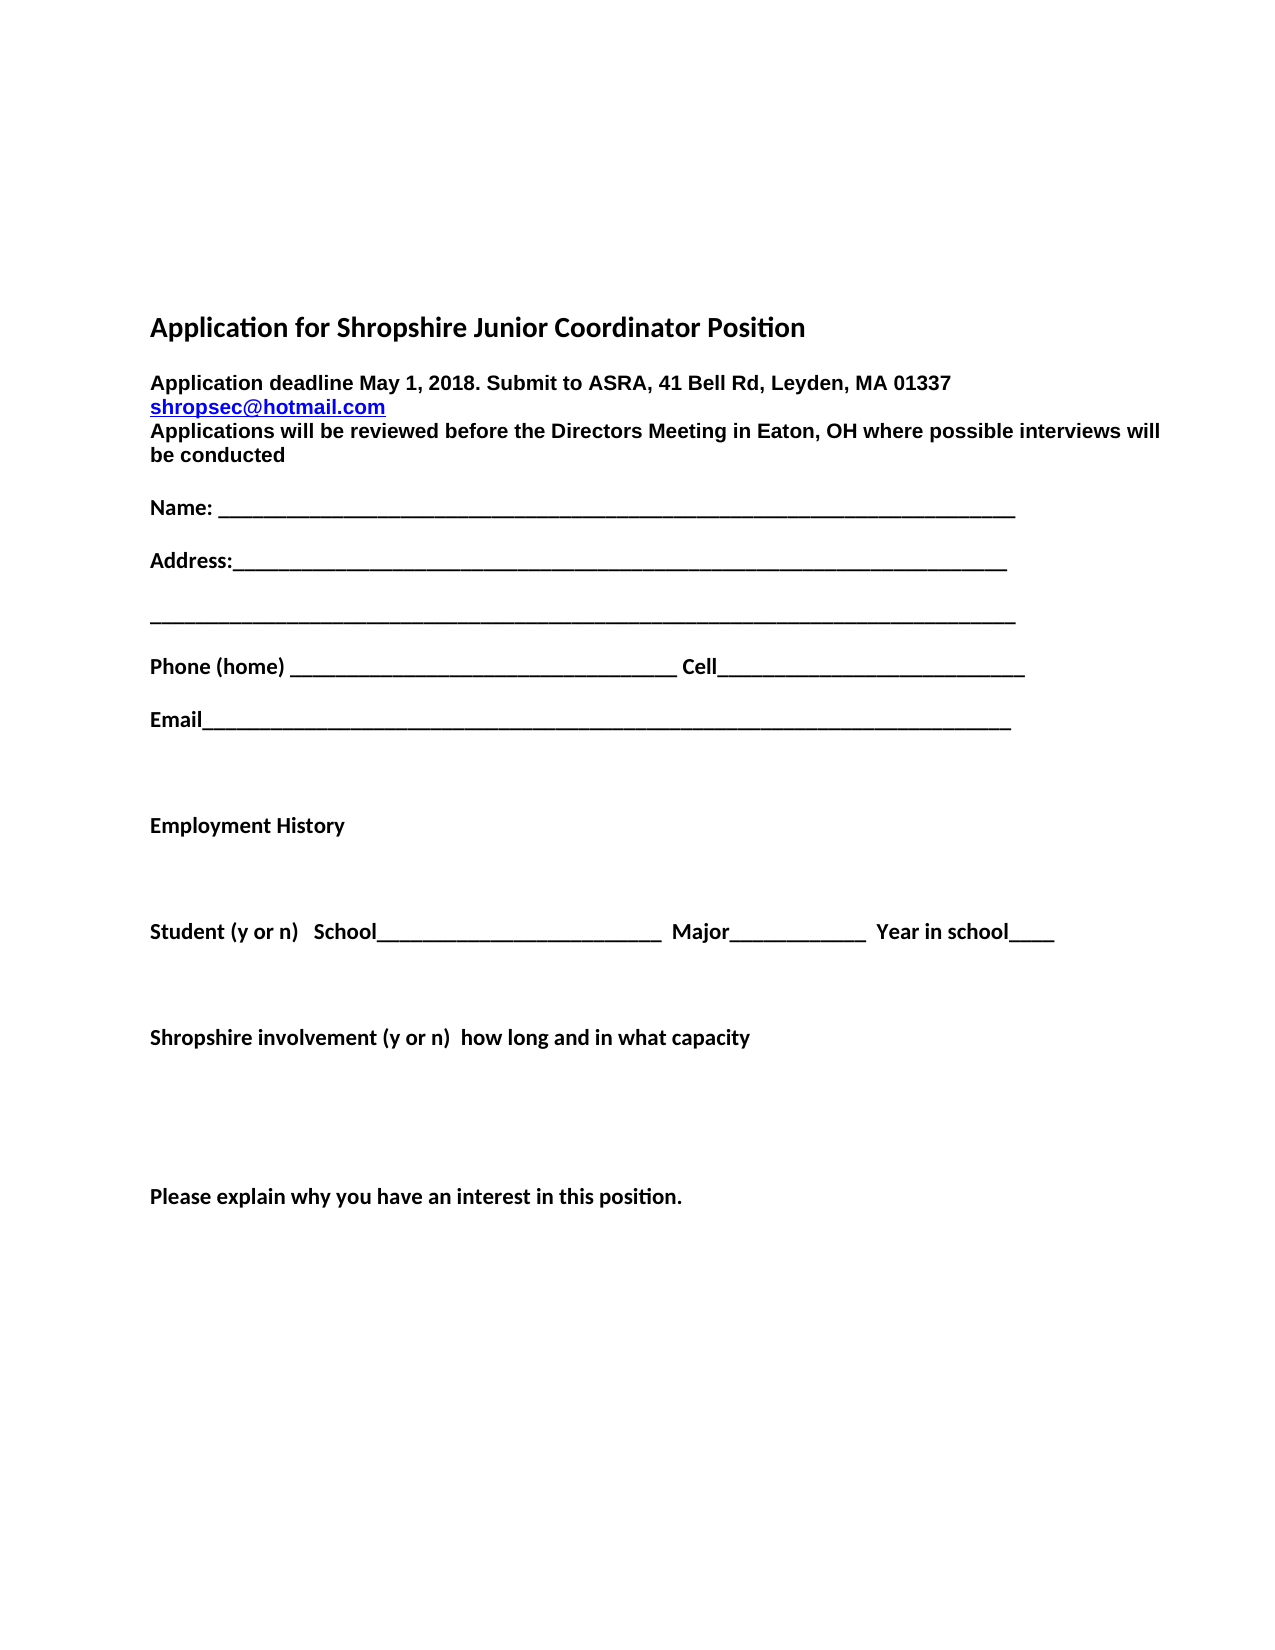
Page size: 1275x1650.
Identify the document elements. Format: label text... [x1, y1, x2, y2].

text Application for Shropshire Junior Coordinator Position [150, 309, 1172, 345]
text Employment History [150, 811, 1172, 839]
text Email_______________________________________________________________________ [150, 705, 1172, 733]
text Please explain why you have an interest in this position. [150, 1182, 1172, 1210]
text Student (y or n) School_________________________ Major____________ Year in school____ [150, 917, 1172, 945]
text Phone (home) __________________________________ Cell___________________________ [150, 652, 1172, 680]
text Application deadline May 1, 2018. Submit to ASRA, 41 Bell Rd, Leyden, MA 01337 shropsec@hotmail.com [150, 371, 1172, 419]
text ____________________________________________________________________________ [150, 599, 1172, 627]
text Address:____________________________________________________________________ [150, 546, 1172, 574]
text Shropshire involvement (y or n) how long and in what capacity [150, 1023, 1172, 1051]
text Name: ______________________________________________________________________ [150, 493, 1172, 521]
text Applications will be reviewed before the Directors Meeting in Eaton, OH where possible interviews will be conducted [150, 419, 1172, 467]
